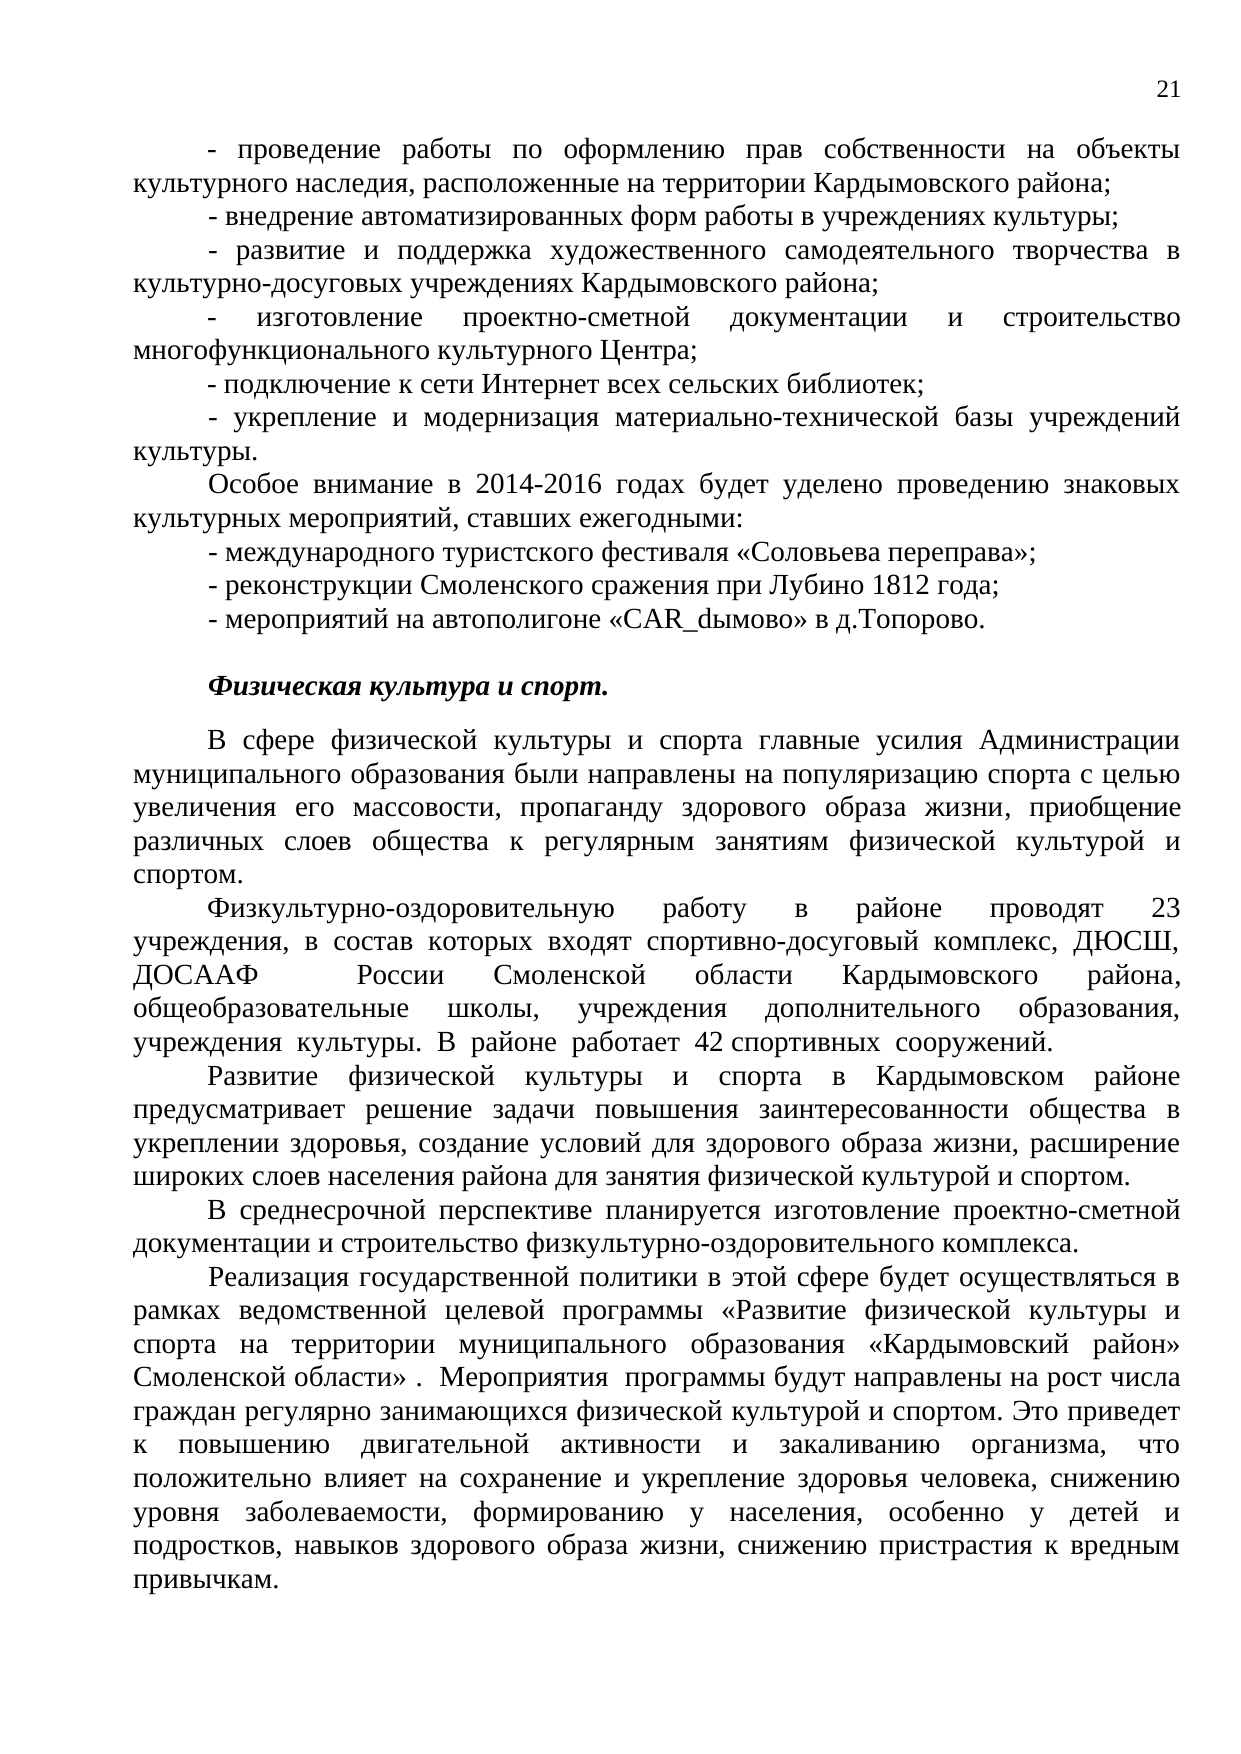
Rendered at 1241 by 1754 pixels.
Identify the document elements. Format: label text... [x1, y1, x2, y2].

text - проведение работы по оформлению прав собственности на объекты культурного наследия, расположенные на территории Кардымовского района; [133, 131, 1181, 198]
list - внедрение автоматизированных форм работы в учреждениях культуры; [208, 198, 1181, 232]
list Физическая культура и спорт. [133, 668, 1181, 701]
text - изготовление проектно-сметной документации и строительство многофункционального культурного Центра; [133, 299, 1181, 366]
text Физкультурно-оздоровительную работу в районе проводят 23 учреждения, в состав которых входят спортивно-досуговый комплекс, ДЮСШ, ДОСААФ России Смоленской области Кардымовского района, общеобразовательные школы, учреждения дополнительного образования, учреждения культуры. В районе работает 42 спортивных сооружений. [133, 890, 1181, 1058]
list - укрепление и модернизация материально-технической базы учреждений культуры. [133, 399, 1181, 467]
text В среднесрочной перспективе планируется изготовление проектно-сметной документации и строительство физкультурно-оздоровительного комплекса. [133, 1192, 1181, 1259]
list - международного туристского фестиваля «Соловьева переправа»; [133, 534, 1181, 567]
list - реконструкции Смоленского сражения при Лубино 1812 года; [133, 567, 1181, 601]
list Реализация государственной политики в этой сфере будет осуществляться в рамках ведомственной целевой программы «Развитие физической культуры и спорта на территории муниципального образования «Кардымовский район» Смоленской области» . Мероприятия программы будут направлены на рост числа граждан регулярно занимающихся физической культурой и спортом. Это приведет к повышению двигательной активности и закаливанию организма, что положительно влияет на сохранение и укрепление здоровья человека, снижению уровня заболеваемости, формированию у населения, особенно у детей и подростков, навыков здорового образа жизни, снижению пристрастия к вредным привычкам. [133, 1259, 1181, 1594]
list Особое внимание в 2014-2016 годах будет уделено проведению знаковых культурных мероприятий, ставших ежегодными: [133, 467, 1181, 534]
text - подключение к сети Интернет всех сельских библиотек; [133, 366, 1181, 399]
text В сфере физической культуры и спорта главные усилия Администрации муниципального образования были направлены на популяризацию спорта с целью увеличения его массовости, пропаганду здорового образа жизни, приобщение различных слоев общества к регулярным занятиям физической культурой и спортом. [133, 722, 1181, 890]
list - развитие и поддержка художественного самодеятельного творчества в культурно-досуговых учреждениях Кардымовского района; [133, 232, 1181, 299]
text Развитие физической культуры и спорта в Кардымовском районе предусматривает решение задачи повышения заинтересованности общества в укреплении здоровья, создание условий для здорового образа жизни, расширение широких слоев населения района для занятия физической культурой и спортом. [133, 1058, 1181, 1192]
list - мероприятий на автополигоне «CAR_dымово» в д.Топорово. [133, 601, 1181, 634]
